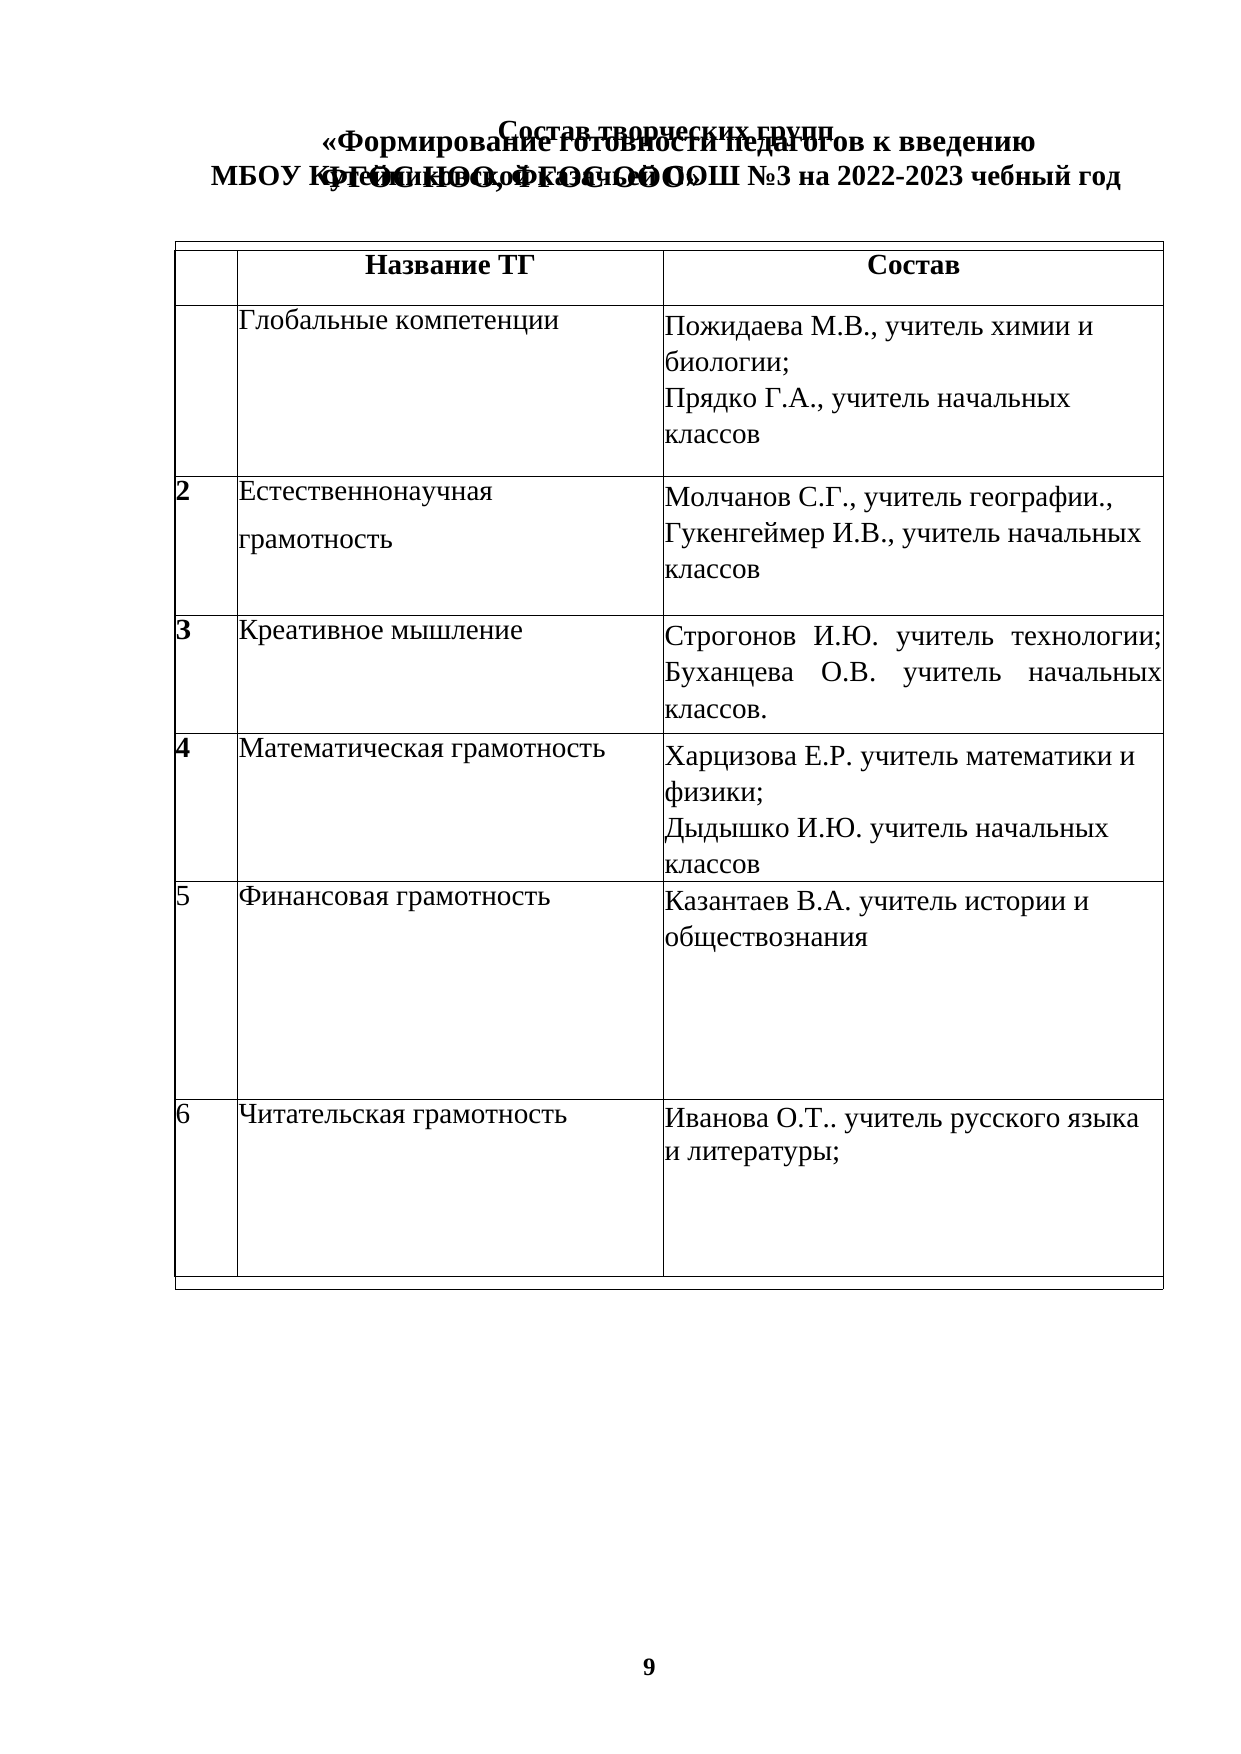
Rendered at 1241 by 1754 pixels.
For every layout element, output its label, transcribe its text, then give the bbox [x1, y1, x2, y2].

table_header Состав [664, 251, 1163, 305]
table_cell Молчанов С.Г., учитель географии., Гукенгеймер И.В., учитель начальных классов [664, 477, 1163, 615]
table_header [176, 251, 237, 305]
table_cell Глобальные компетенции [238, 306, 663, 476]
table_cell Иванова О.Т.. учитель русского языка и литературы; [664, 1100, 1163, 1276]
table_cell Казантаев В.А. учитель истории и обществознания [664, 882, 1163, 1099]
table_cell [176, 306, 237, 476]
table_cell Строгонов И.Ю. учитель технологии; Буханцева О.В. учитель начальных классов. [664, 616, 1163, 733]
table_cell 6 [176, 1100, 237, 1276]
table_cell Читательская грамотность [238, 1100, 663, 1276]
text МБОУ Кутейниковской казачьей СОШ №3 на 2022-2023 чебный год [176, 162, 1156, 191]
table_header Название ТГ [238, 251, 663, 305]
table_cell Математическая грамотность [238, 734, 663, 881]
table_cell Пожидаева М.В., учитель химии и биологии; Прядко Г.А., учитель начальных классов [664, 306, 1163, 476]
table_cell З [176, 616, 237, 733]
text Состав творческих групп [176, 117, 1156, 146]
table_cell Креативное мышление [238, 616, 663, 733]
table_cell 4 [176, 734, 237, 881]
table_cell Харцизова Е.Р. учитель математики и физики; Дыдышко И.Ю. учитель начальных классов [664, 734, 1163, 881]
table_cell Финансовая грамотность [238, 882, 663, 1099]
table_cell 2 [176, 477, 237, 615]
table_cell 5 [176, 882, 237, 1099]
table_cell Естественнонаучная грамотность [238, 477, 663, 615]
